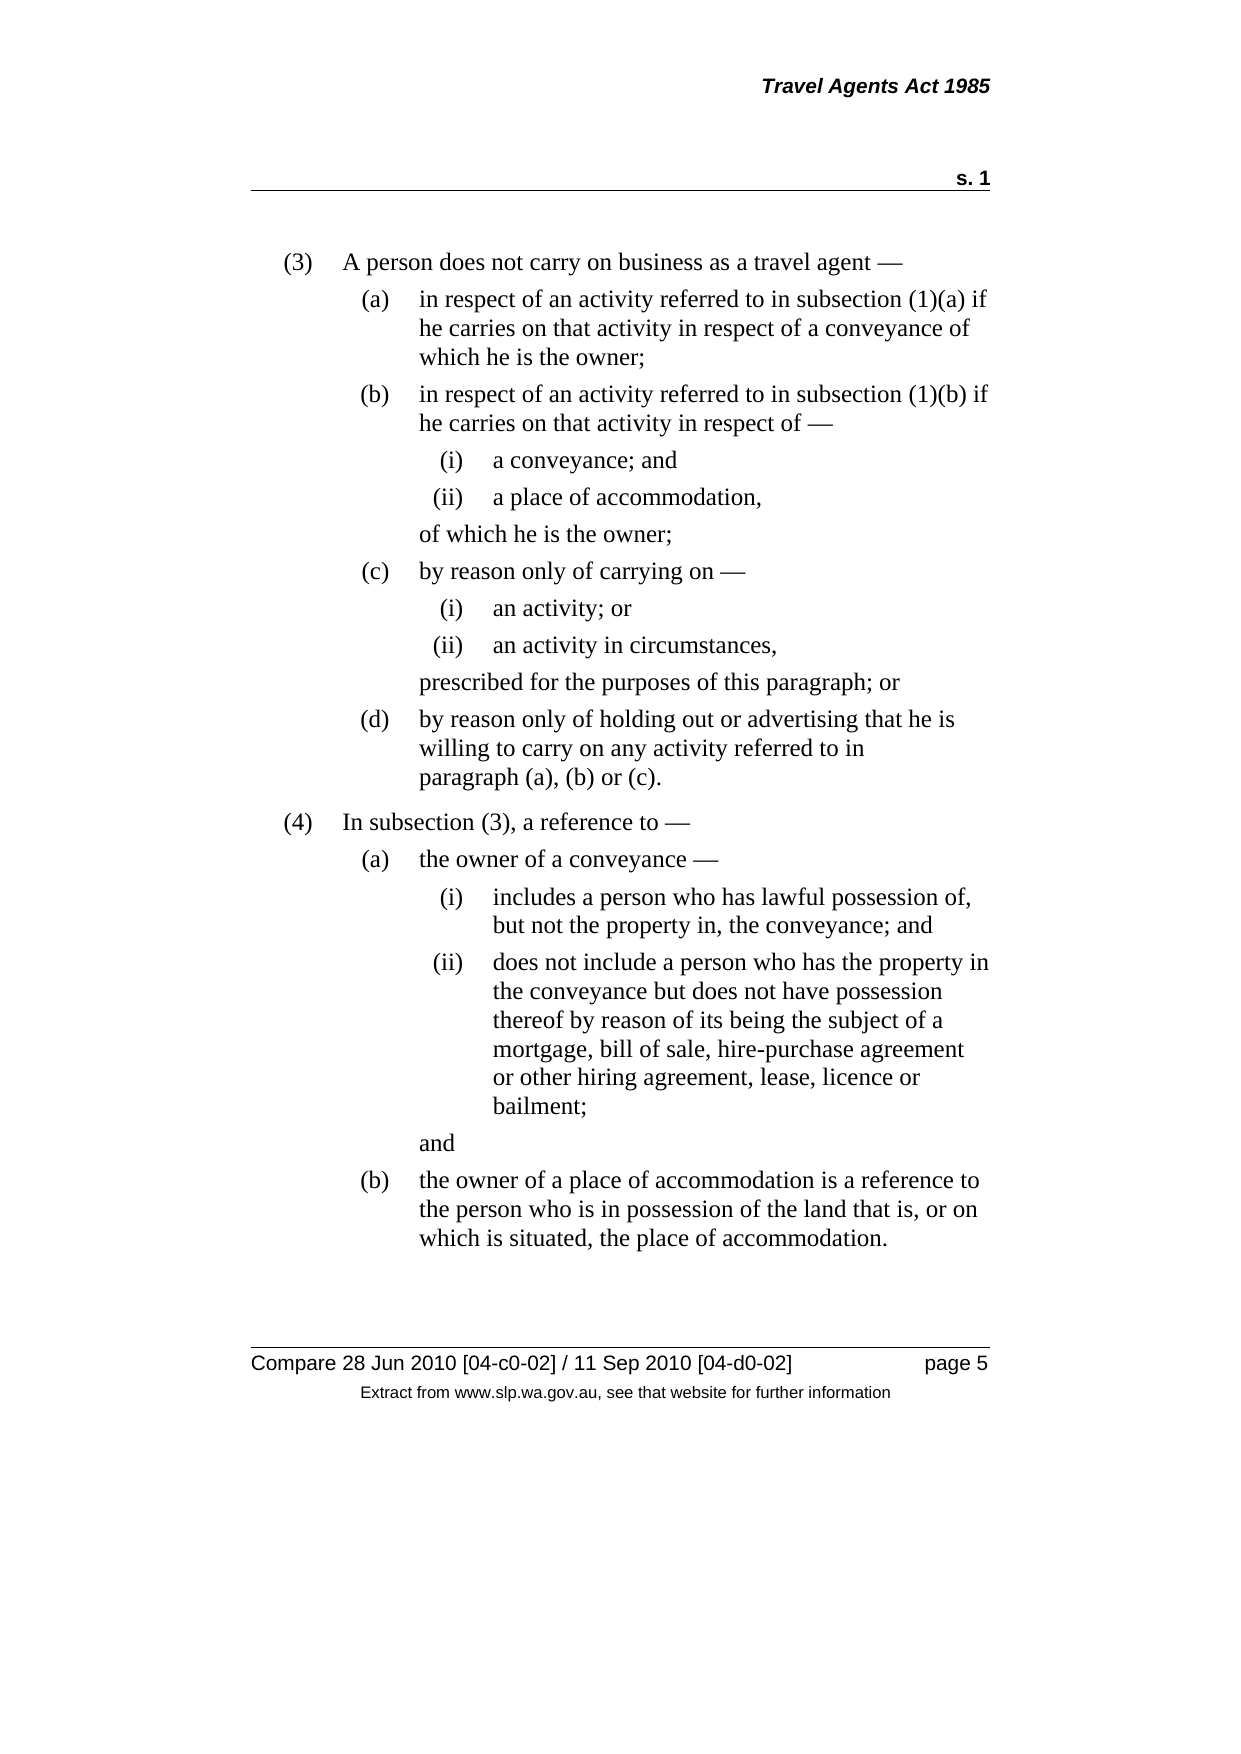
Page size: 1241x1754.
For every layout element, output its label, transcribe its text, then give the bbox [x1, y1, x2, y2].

text (c) by reason only of carrying on — [251, 556, 990, 585]
text (ii) a place of accommodation, [251, 482, 990, 511]
text (a) the owner of a conveyance — [251, 844, 990, 873]
text and [251, 1128, 990, 1157]
text (d) by reason only of holding out or advertising that he is willing to carry on any activity referred to in paragraph (a), (b) or (c). [251, 704, 990, 791]
text (3) A person does not carry on business as a travel agent — [251, 247, 990, 276]
text (i) includes a person who has lawful possession of, but not the property in, the conveyance; and [251, 882, 990, 939]
text (i) an activity; or [251, 593, 990, 622]
text (b) in respect of an activity referred to in subsection (1)(b) if he carries on that activity in respect of — [251, 379, 990, 437]
text (b) the owner of a place of accommodation is a reference to the person who is in possession of the land that is, or on which is situated, the place of accommodation. [251, 1165, 990, 1252]
text (a) in respect of an activity referred to in subsection (1)(a) if he carries on that activity in respect of a conveyance of which he is the owner; [251, 284, 990, 371]
text of which he is the owner; [251, 519, 990, 548]
text (i) a conveyance; and [251, 445, 990, 474]
text (ii) an activity in circumstances, [251, 630, 990, 659]
text (4) In subsection (3), a reference to — [251, 807, 990, 836]
text (ii) does not include a person who has the property in the conveyance but does not have possession thereof by reason of its being the subject of a mortgage, bill of sale, hire-purchase agreement or other hiring agreement, lease, licence or bailment; [251, 947, 990, 1120]
text prescribed for the purposes of this paragraph; or [251, 667, 990, 696]
